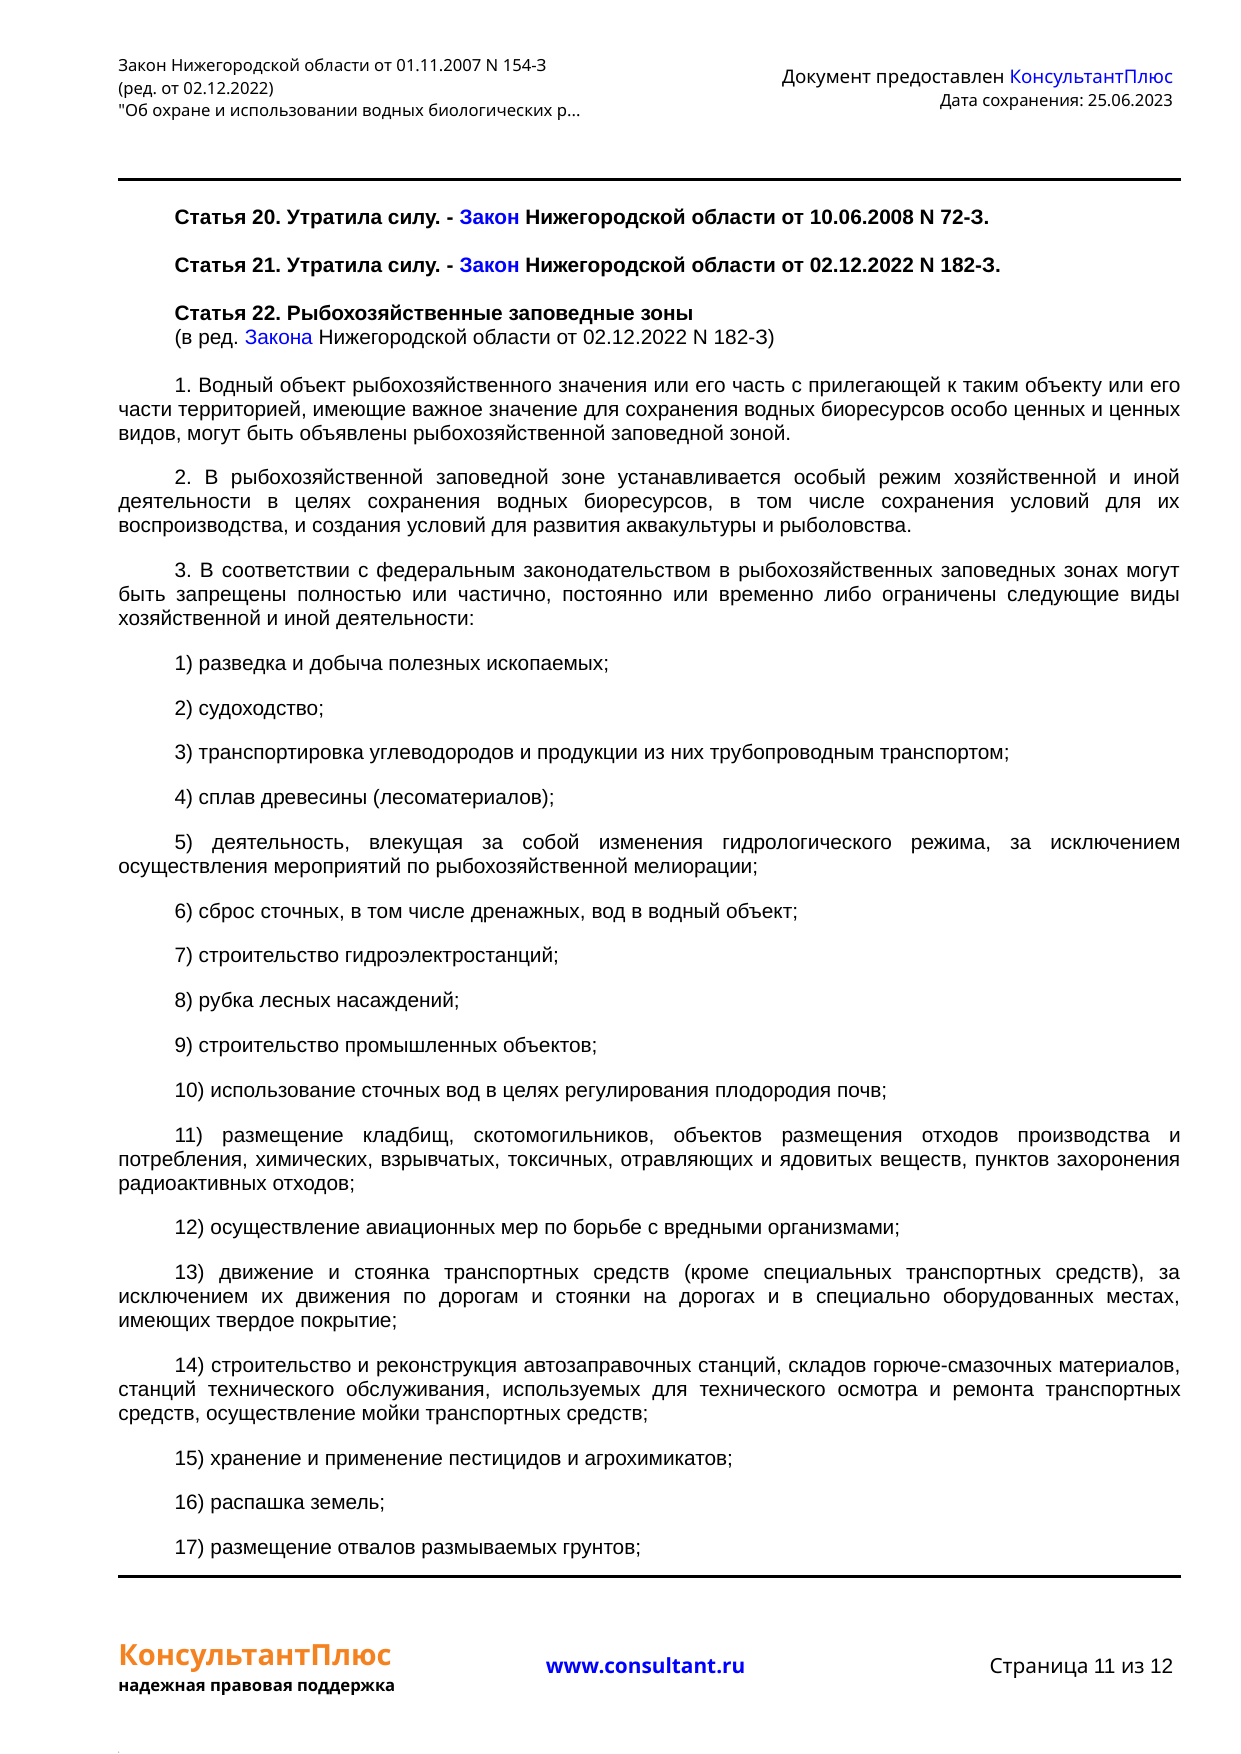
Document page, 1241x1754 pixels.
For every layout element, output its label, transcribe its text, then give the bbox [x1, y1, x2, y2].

text 15) хранение и применение пестицидов и агрохимикатов; [118, 1445, 1181, 1469]
text 9) строительство промышленных объектов; [118, 1033, 1181, 1057]
title Статья 21. Утратила силу. - Закон Нижегородской области от 02.12.2022 N 182-З. [118, 253, 1181, 277]
text 10) использование сточных вод в целях регулирования плодородия почв; [118, 1078, 1181, 1102]
text 4) сплав древесины (лесоматериалов); [118, 785, 1181, 809]
text 12) осуществление авиационных мер по борьбе с вредными организмами; [118, 1215, 1181, 1239]
text 17) размещение отвалов размываемых грунтов; [118, 1535, 1181, 1559]
text 16) распашка земель; [118, 1490, 1181, 1514]
text 1) разведка и добыча полезных ископаемых; [118, 651, 1181, 674]
text 2) судоходство; [118, 695, 1181, 719]
title Статья 22. Рыбохозяйственные заповедные зоны [118, 301, 1181, 324]
text 11) размещение кладбищ, скотомогильников, объектов размещения отходов производства и потребления, химических, взрывчатых, токсичных, отравляющих и ядовитых веществ, пунктов захоронения радиоактивных отходов; [118, 1122, 1181, 1194]
text 3. В соответствии с федеральным законодательством в рыбохозяйственных заповедных зонах могут быть запрещены полностью или частично, постоянно или временно либо ограничены следующие виды хозяйственной и иной деятельности: [118, 558, 1181, 630]
text (в ред. Закона Нижегородской области от 02.12.2022 N 182-З) [118, 324, 1181, 348]
text 3) транспортировка углеводородов и продукции из них трубопроводным транспортом; [118, 740, 1181, 764]
text 8) рубка лесных насаждений; [118, 988, 1181, 1012]
text 5) деятельность, влекущая за собой изменения гидрологического режима, за исключением осуществления мероприятий по рыбохозяйственной мелиорации; [118, 830, 1181, 878]
title Статья 20. Утратила силу. - Закон Нижегородской области от 10.06.2008 N 72-З. [118, 205, 1181, 229]
text 1. Водный объект рыбохозяйственного значения или его часть с прилегающей к таким объекту или его части территорией, имеющие важное значение для сохранения водных биоресурсов особо ценных и ценных видов, могут быть объявлены рыбохозяйственной заповедной зоной. [118, 372, 1181, 444]
text 14) строительство и реконструкция автозаправочных станций, складов горюче-смазочных материалов, станций технического обслуживания, используемых для технического осмотра и ремонта транспортных средств, осуществление мойки транспортных средств; [118, 1353, 1181, 1424]
text 13) движение и стоянка транспортных средств (кроме специальных транспортных средств), за исключением их движения по дорогам и стоянки на дорогах и в специально оборудованных местах, имеющих твердое покрытие; [118, 1260, 1181, 1332]
text 2. В рыбохозяйственной заповедной зоне устанавливается особый режим хозяйственной и иной деятельности в целях сохранения водных биоресурсов, в том числе сохранения условий для их воспроизводства, и создания условий для развития аквакультуры и рыболовства. [118, 465, 1181, 537]
text 6) сброс сточных, в том числе дренажных, вод в водный объект; [118, 898, 1181, 922]
text 7) строительство гидроэлектростанций; [118, 943, 1181, 967]
